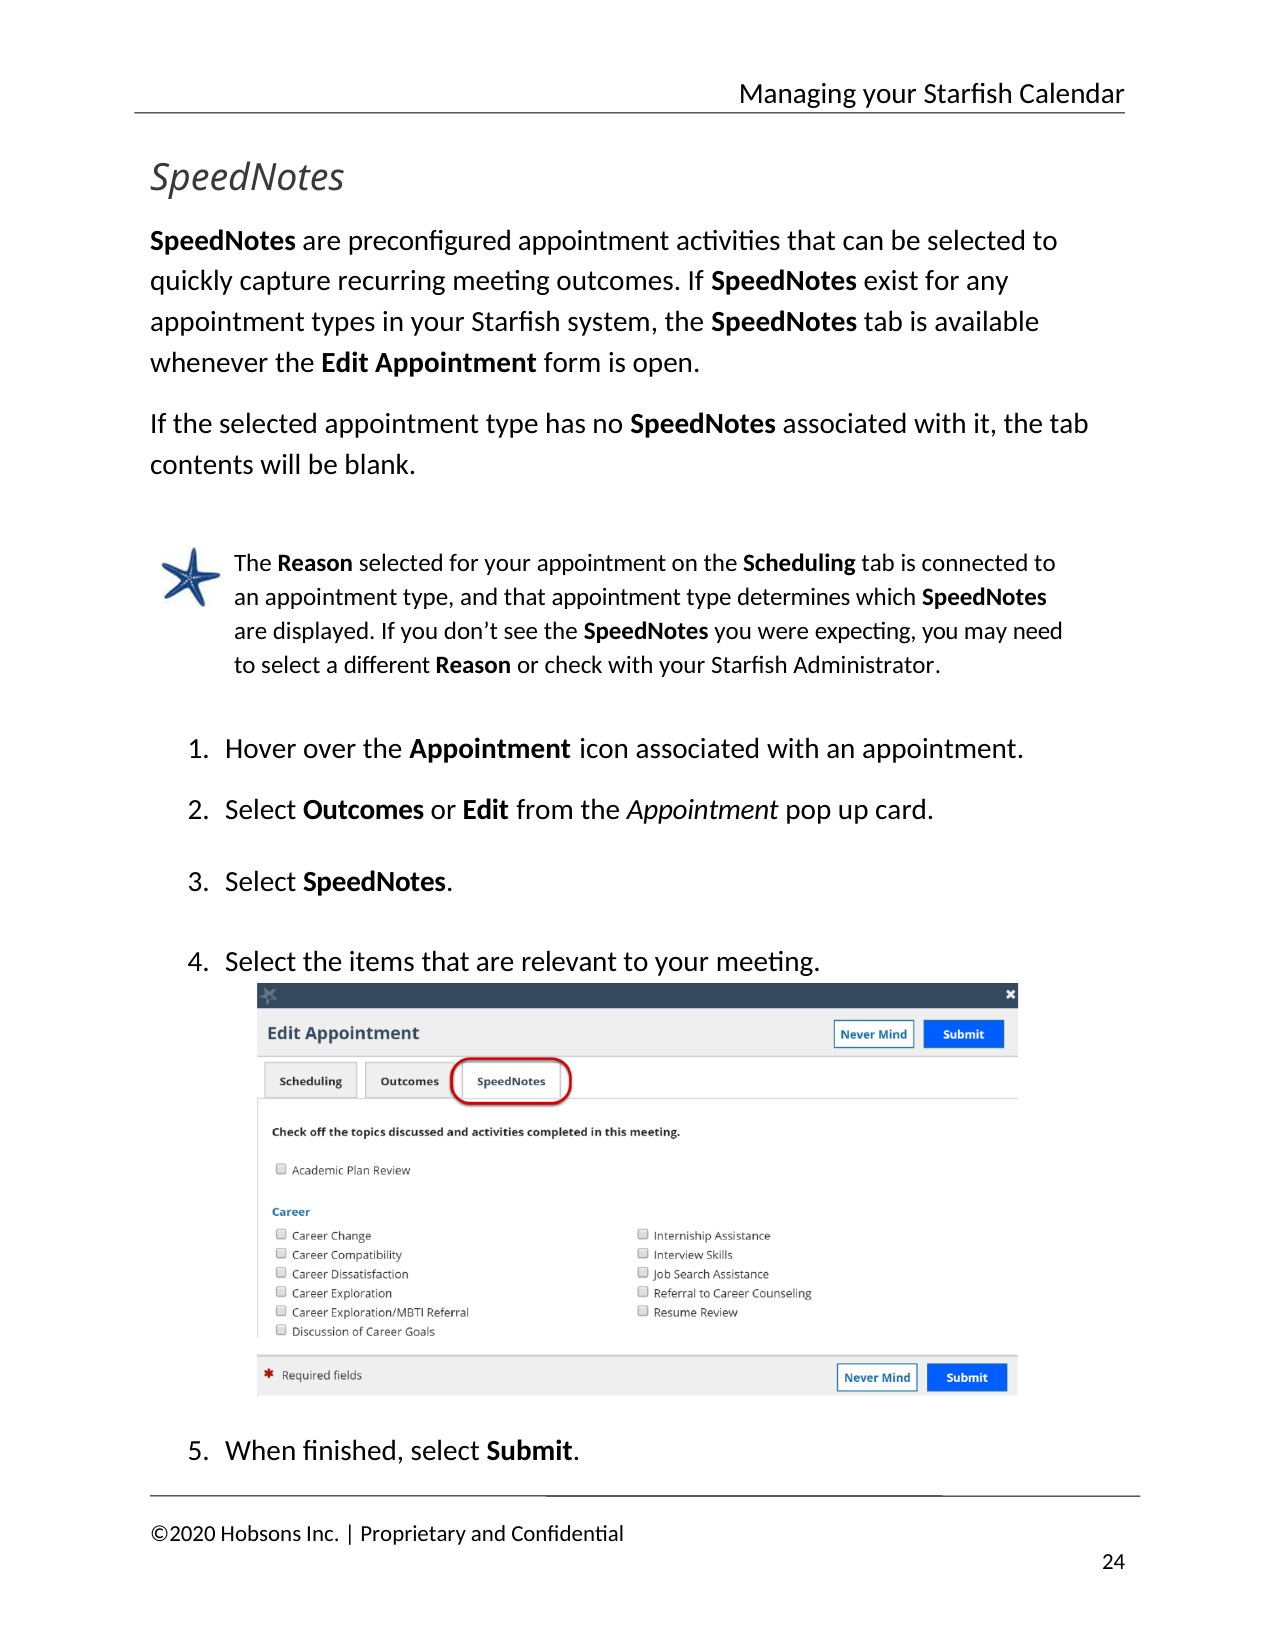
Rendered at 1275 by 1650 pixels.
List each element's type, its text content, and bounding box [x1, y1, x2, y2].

table_header [150, 548, 232, 682]
list Select the items that are relevant to your meeting. [187, 943, 1125, 978]
list Select SpeedNotes. [187, 863, 1125, 899]
text If the selected appointment type has no SpeedNotes associated with it, the tab contents will be blank. [150, 405, 1125, 482]
table_header The Reason selected for your appointment on the Scheduling tab is connected to an appointment type, and that appointment type determines which SpeedNotes are displayed. If you don’t see the SpeedNotes you were expecting, you may need to select a different Reason or check with your Starfish Administrator. [232, 548, 1069, 682]
list Hover over the Appointment icon associated with an appointment. [187, 736, 1125, 763]
list Select Outcomes or Edit from the Appointment pop up card. [187, 791, 1125, 827]
text SpeedNotes are preconfigured appointment activities that can be selected to quickly capture recurring meeting outcomes. If SpeedNotes exist for any appointment types in your Starfish system, the SpeedNotes tab is available whenever the Edit Appointment form is open. [150, 222, 1125, 380]
list When finished, select Submit. [187, 1432, 1125, 1468]
subtitle SpeedNotes [150, 150, 1125, 201]
picture [161, 547, 221, 607]
picture [256, 983, 1019, 1397]
